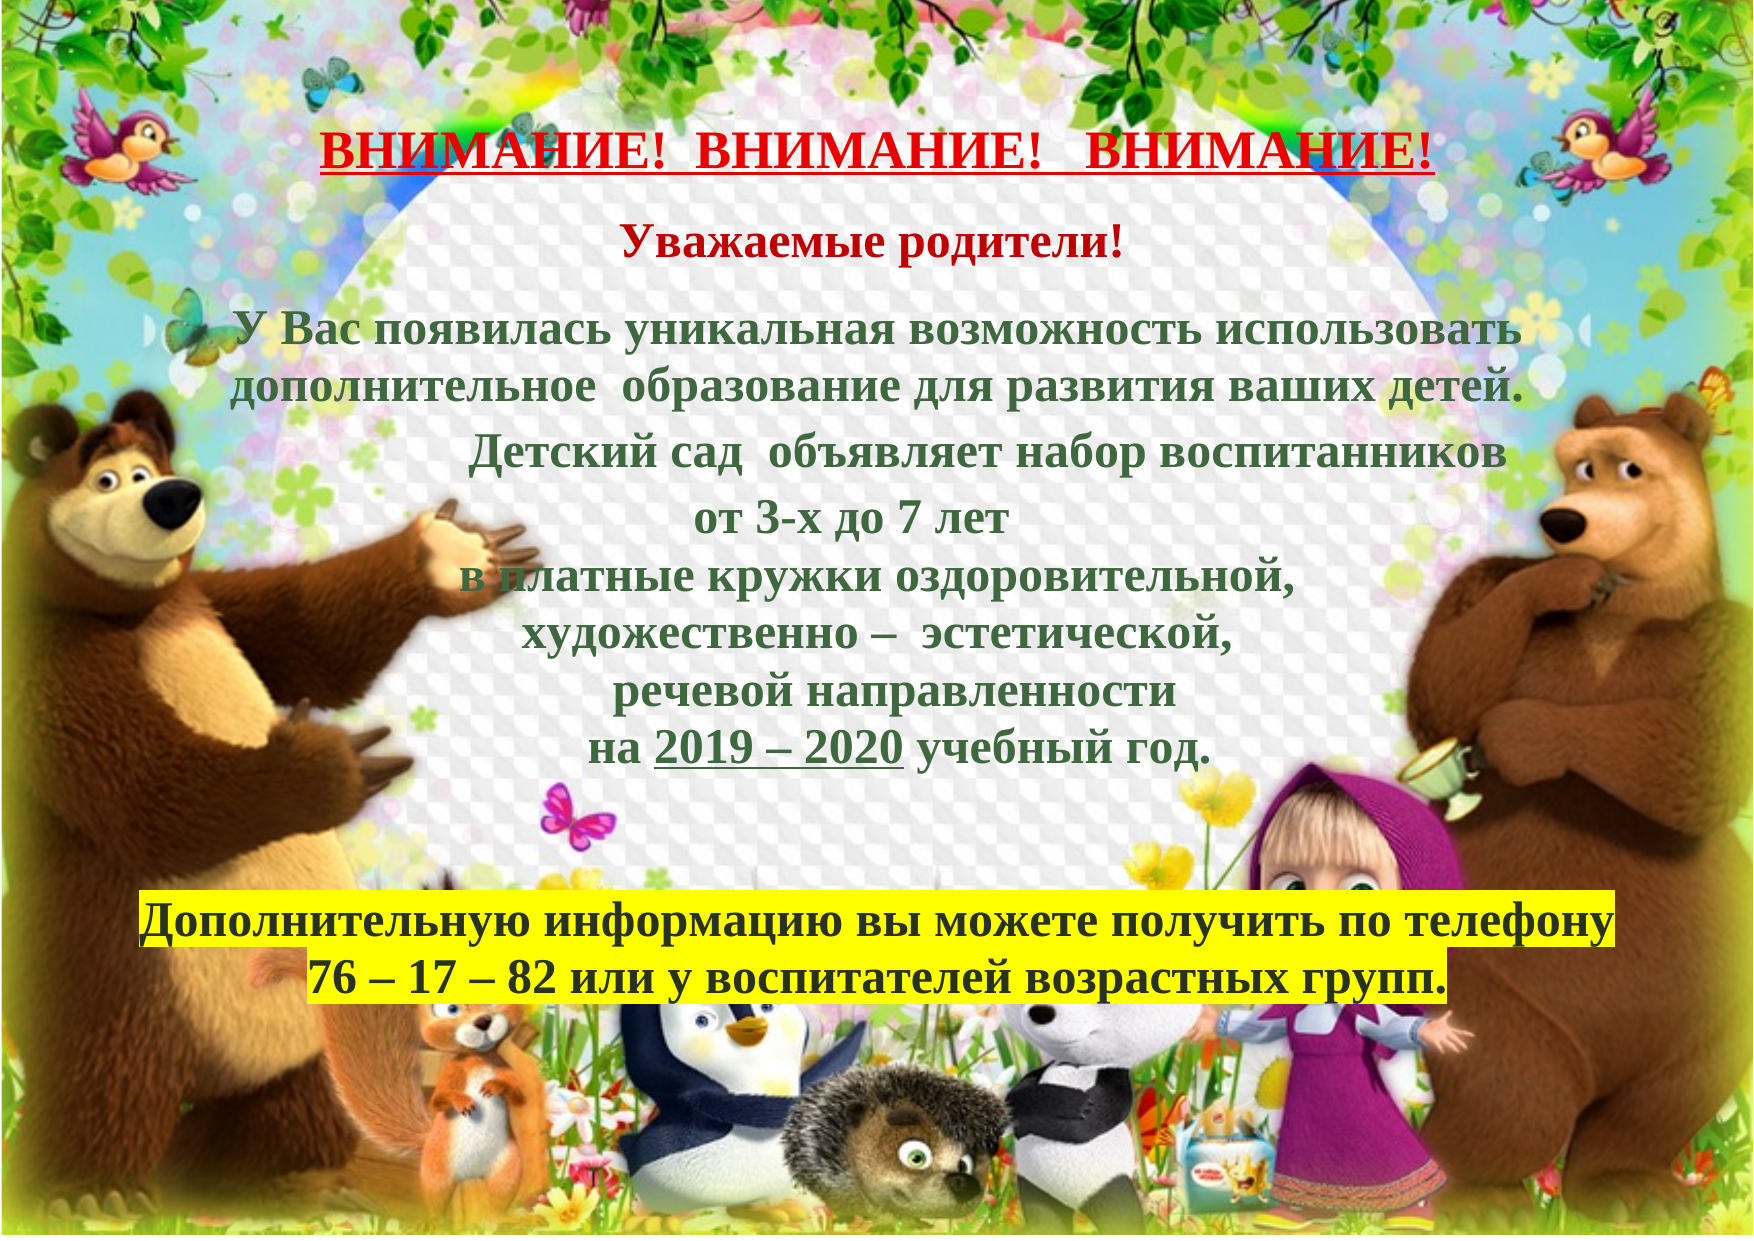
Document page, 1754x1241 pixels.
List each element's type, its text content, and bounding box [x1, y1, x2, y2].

text Дополнительную информацию вы можете получить по телефону 76 – 17 – 82 или у воспитателей возрастных групп. [118, 889, 1636, 1004]
text ВНИМАНИЕ! ВНИМАНИЕ! ВНИМАНИЕ! [118, 118, 1636, 181]
text Детский сад объявляет набор воспитанников [118, 421, 1636, 478]
text Уважаемые родители! [118, 211, 1636, 268]
text на 2019 – 2020 учебный год. [162, 717, 1636, 774]
text дополнительное образование для развития ваших детей. [118, 355, 1636, 412]
text от 3-х до 7 лет [118, 487, 1636, 544]
text У Вас появилась уникальная возможность использовать [118, 297, 1636, 355]
picture [1, 0, 1753, 1235]
text в платные кружки оздоровительной, художественно – эстетической, [118, 544, 1636, 659]
text речевой направленности [162, 659, 1636, 717]
